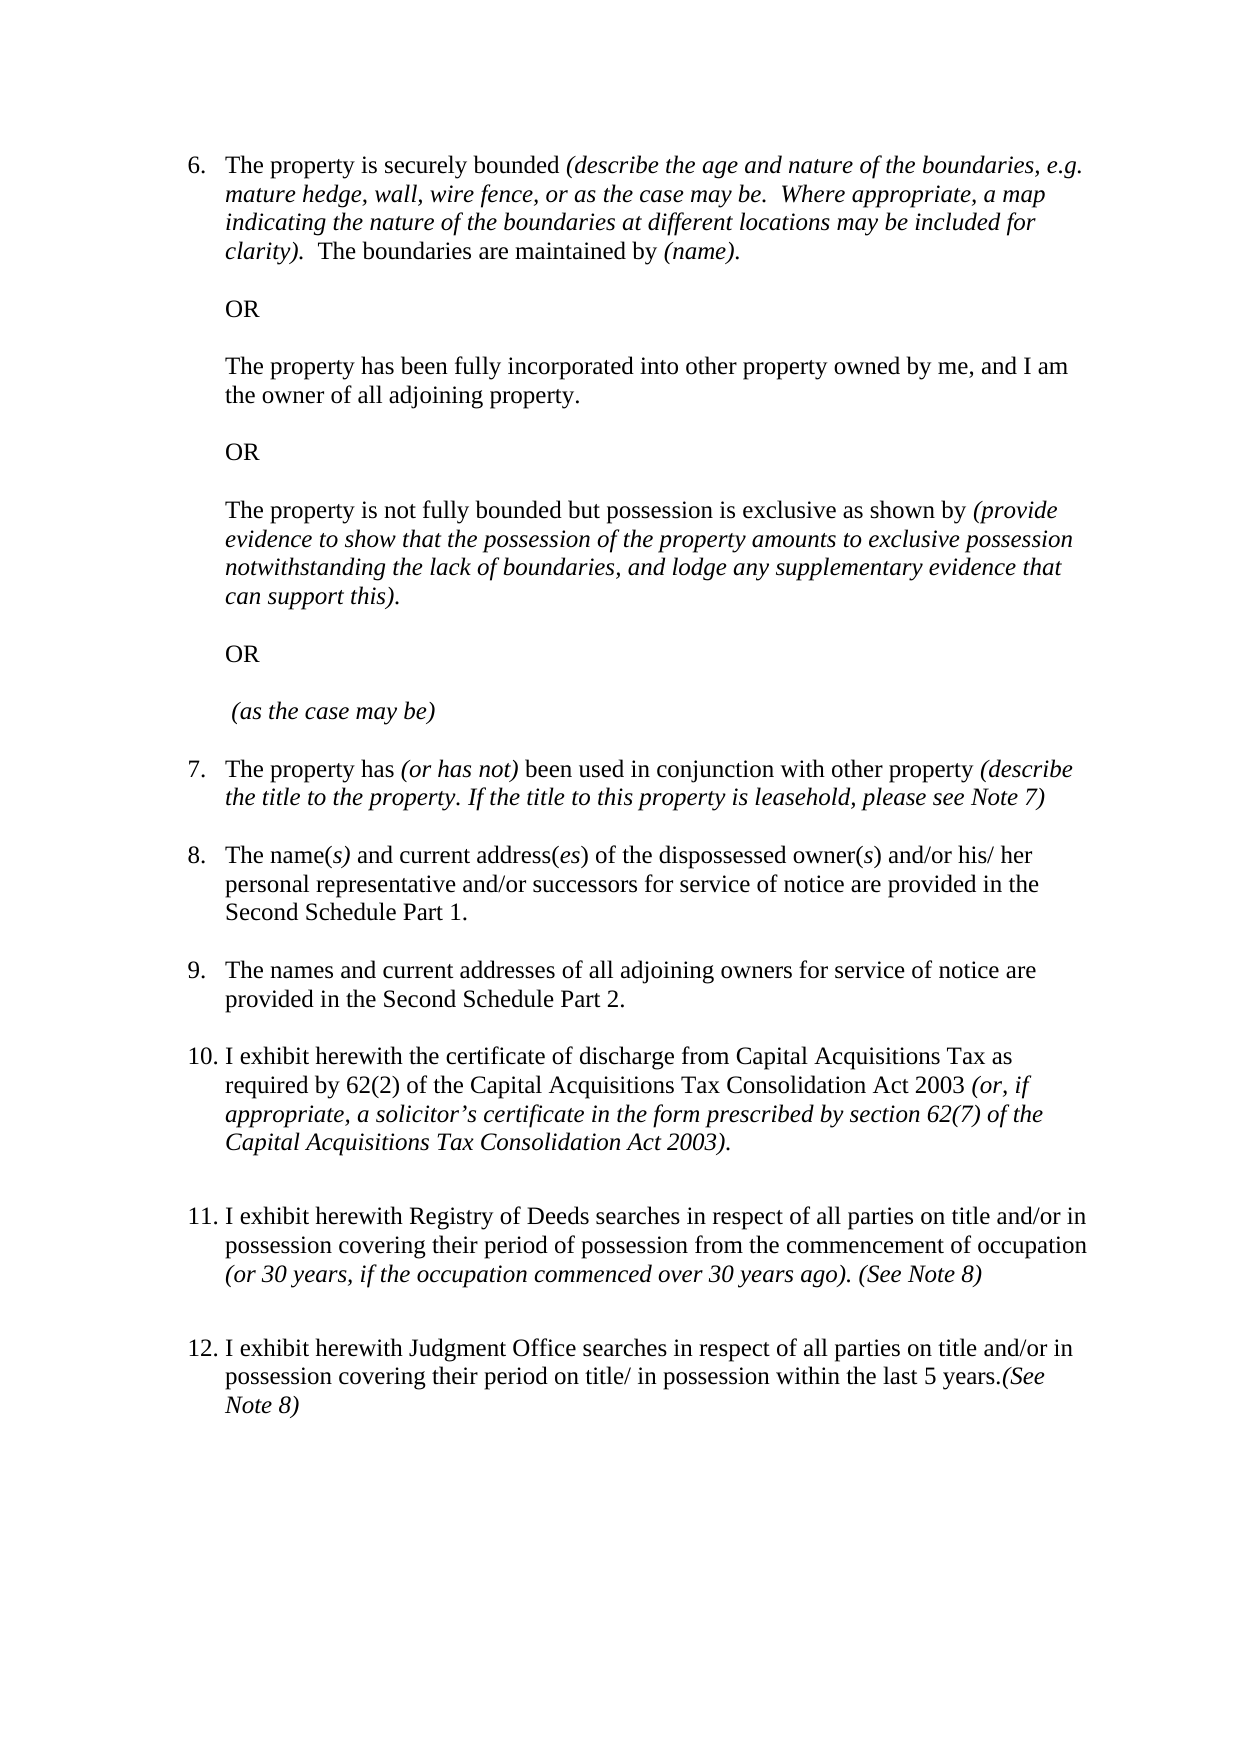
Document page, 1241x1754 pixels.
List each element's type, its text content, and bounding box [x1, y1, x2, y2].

text OR [225, 294, 1090, 322]
list The names and current addresses of all adjoining owners for service of notice are provided in the Second Schedule Part 2. [187, 955, 1090, 1012]
list The property is securely bounded (describe the age and nature of the boundaries, e.g. mature hedge, wall, wire fence, or as the case may be. Where appropriate, a map indicating the nature of the boundaries at different locations may be included for clarity). The boundaries are maintained by (name). [187, 150, 1090, 265]
list I exhibit herewith Registry of Deeds searches in respect of all parties on title and/or in possession covering their period of possession from the commencement of occupation (or 30 years, if the occupation commenced over 30 years ago). (See Note 8) [187, 1201, 1090, 1288]
text The property has been fully incorporated into other property owned by me, and I am the owner of all adjoining property. [225, 351, 1090, 409]
text OR [225, 639, 1090, 667]
list I exhibit herewith Judgment Office searches in respect of all parties on title and/or in possession covering their period on title/ in possession within the last 5 years.(See Note 8) [187, 1333, 1090, 1419]
text OR [225, 437, 1090, 466]
list The name(s) and current address(es) of the dispossessed owner(s) and/or his/ her personal representative and/or successors for service of notice are provided in the Second Schedule Part 1. [187, 840, 1090, 926]
text (as the case may be) [225, 696, 1090, 725]
list The property has (or has not) been used in conjunction with other property (describe the title to the property. If the title to this property is leasehold, please see Note 7) [187, 754, 1090, 811]
text The property is not fully bounded but possession is exclusive as shown by (provide evidence to show that the possession of the property amounts to exclusive possession notwithstanding the lack of boundaries, and lodge any supplementary evidence that can support this). [225, 495, 1090, 610]
list I exhibit herewith the certificate of discharge from Capital Acquisitions Tax as required by 62(2) of the Capital Acquisitions Tax Consolidation Act 2003 (or, if appropriate, a solicitor’s certificate in the form prescribed by section 62(7) of the Capital Acquisitions Tax Consolidation Act 2003). [187, 1041, 1090, 1156]
